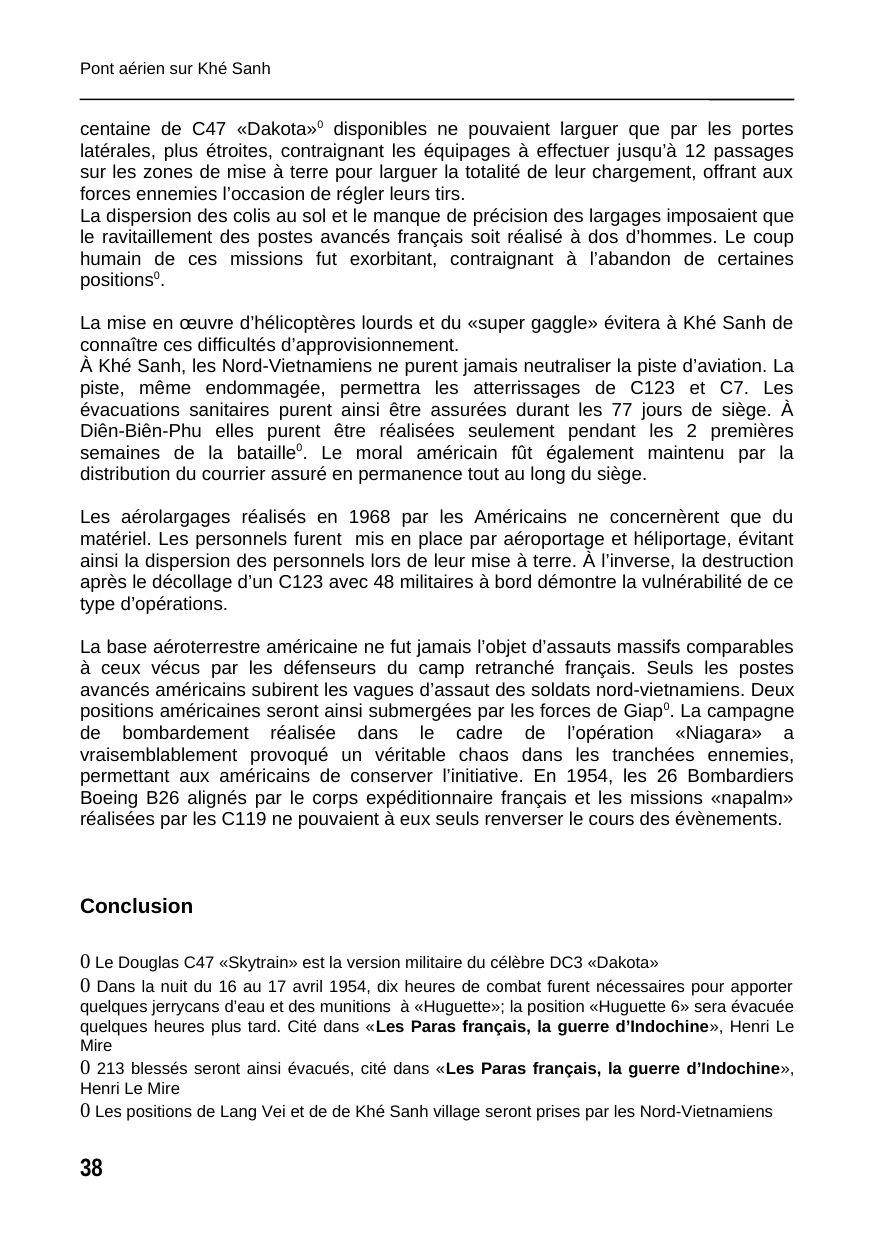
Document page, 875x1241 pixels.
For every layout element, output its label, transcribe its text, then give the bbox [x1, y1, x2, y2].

text La base aéroterrestre américaine ne fut jamais l’objet d’assauts massifs comparables à ceux vécus par les défenseurs du camp retranché français. Seuls les postes avancés américains subirent les vagues d’assaut des soldats nord-vietnamiens. Deux positions américaines seront ainsi submergées par les forces de Giap. La campagne de bombardement réalisée dans le cadre de l’opération «Niagara» a vraisemblablement provoqué un véritable chaos dans les tranchées ennemies, permettant aux américains de conserver l’initiative. En 1954, les 26 Bombardiers Boeing B26 alignés par le corps expéditionnaire français et les missions «napalm» réalisées par les C119 ne pouvaient à eux seuls renverser le cours des évènements. [80, 636, 794, 830]
text Les aérolargages réalisés en 1968 par les Américains ne concernèrent que du matériel. Les personnels furent mis en place par aéroportage et héliportage, évitant ainsi la dispersion des personnels lors de leur mise à terre. À l’inverse, la destruction après le décollage d’un C123 avec 48 militaires à bord démontre la vulnérabilité de ce type d’opérations. [80, 506, 794, 614]
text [80, 118, 794, 204]
text La mise en œuvre d’hélicoptères lourds et du «super gaggle» évitera à Khé Sanh de connaître ces difficultés d’approvisionnement. [80, 312, 794, 355]
text La dispersion des colis au sol et le manque de précision des largages imposaient que le ravitaillement des postes avancés français soit réalisé à dos d’hommes. Le coup humain de ces missions fut exorbitant, contraignant à l’abandon de certaines positions. [80, 204, 794, 291]
text Conclusion [80, 894, 794, 918]
text À Khé Sanh, les Nord-Vietnamiens ne purent jamais neutraliser la piste d’aviation. La piste, même endommagée, permettra les atterrissages de C123 et C7. Les évacuations sanitaires purent ainsi être assurées durant les 77 jours de siège. À Diên-Biên-Phu elles purent être réalisées seulement pendant les 2 premières semaines de la bataille. Le moral américain fût également maintenu par la distribution du courrier assuré en permanence tout au long du siège. [80, 355, 794, 485]
